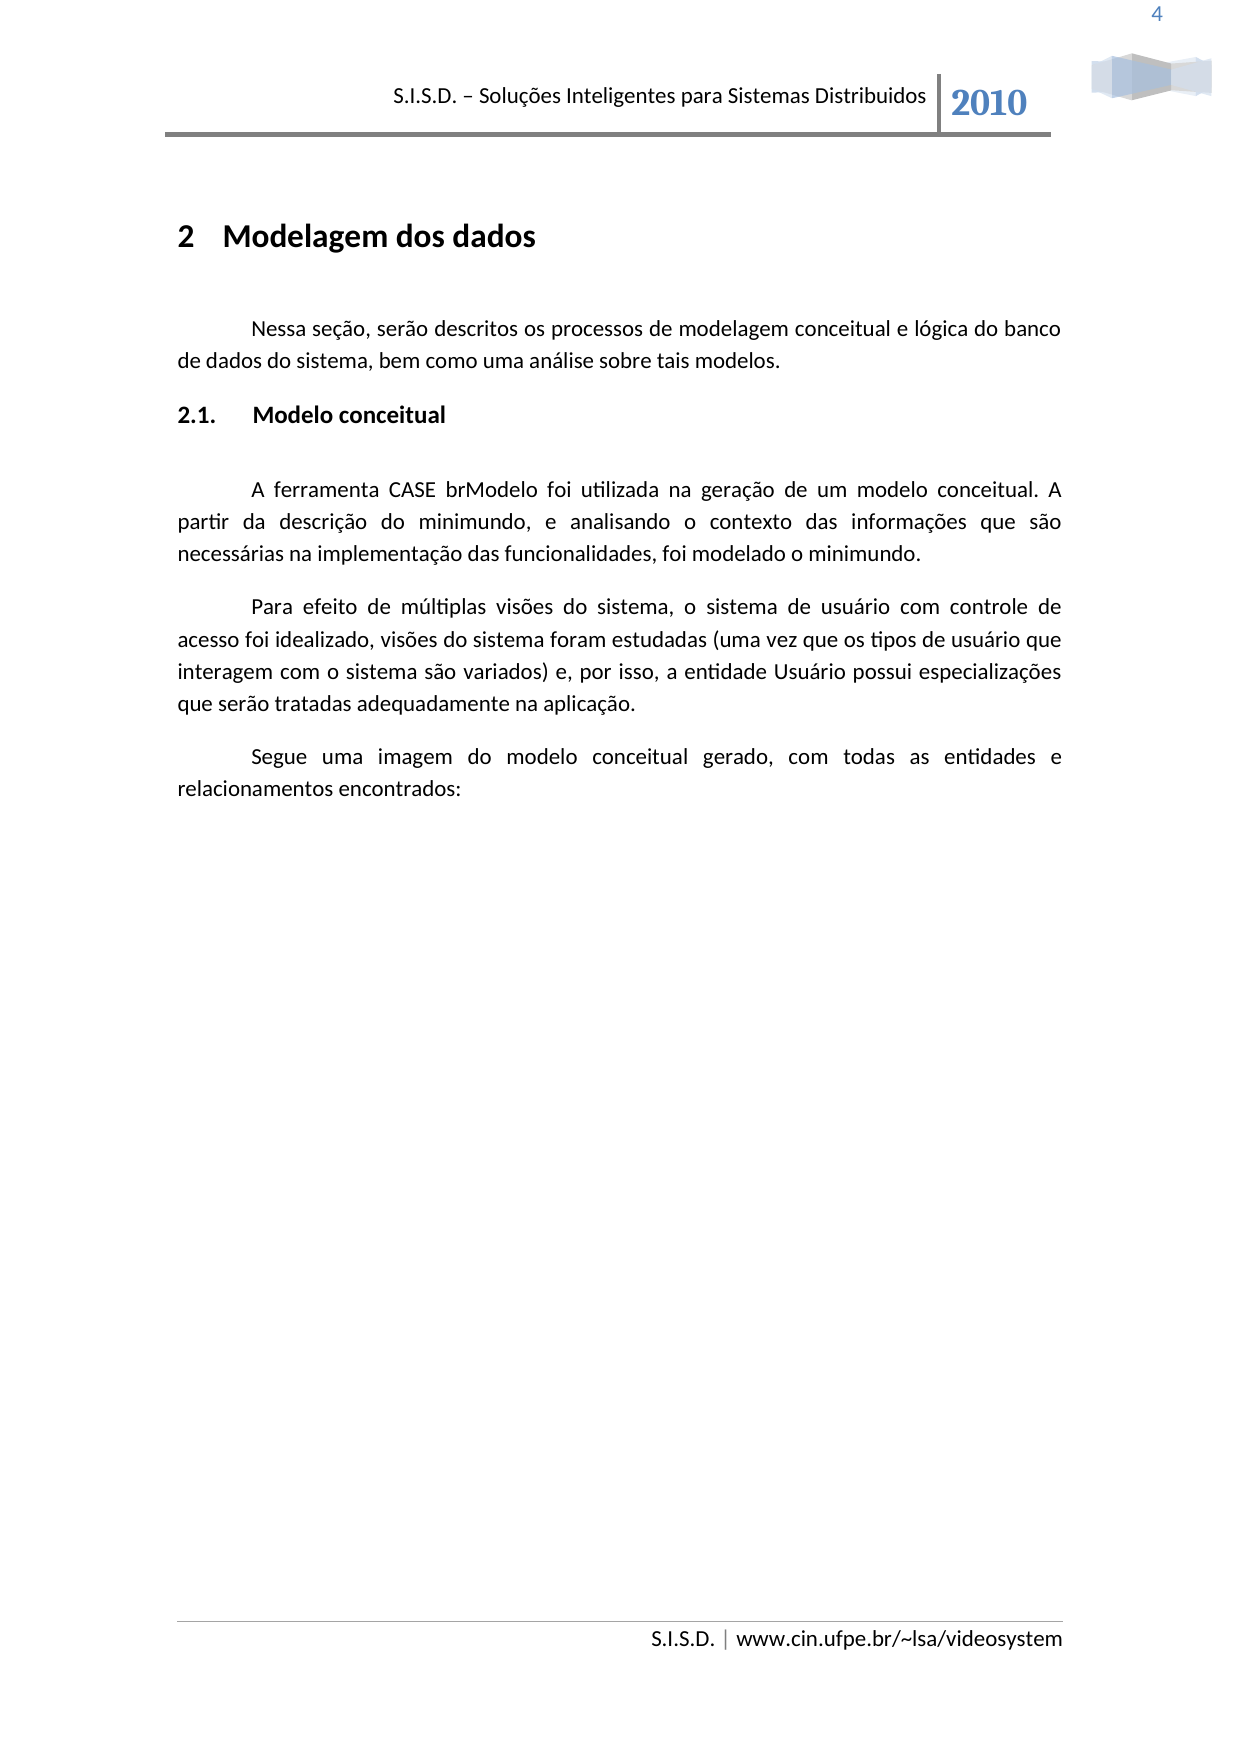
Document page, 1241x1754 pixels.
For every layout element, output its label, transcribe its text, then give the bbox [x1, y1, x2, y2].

subtitle Modelo conceitual [177, 399, 1063, 430]
text Para efeito de múltiplas visões do sistema, o sistema de usuário com controle de acesso foi idealizado, visões do sistema foram estudadas (uma vez que os tipos de usuário que interagem com o sistema são variados) e, por isso, a entidade Usuário possui especializações que serão tratadas adequadamente na aplicação. [177, 592, 1063, 717]
text Nessa seção, serão descritos os processos de modelagem conceitual e lógica do banco de dados do sistema, bem como uma análise sobre tais modelos. [177, 314, 1063, 374]
subtitle Modelagem dos dados [177, 214, 1063, 255]
text Segue uma imagem do modelo conceitual gerado, com todas as entidades e relacionamentos encontrados: [177, 742, 1063, 802]
text A ferramenta CASE brModelo foi utilizada na geração de um modelo conceitual. A partir da descrição do minimundo, e analisando o contexto das informações que são necessárias na implementação das funcionalidades, foi modelado o minimundo. [177, 475, 1063, 567]
